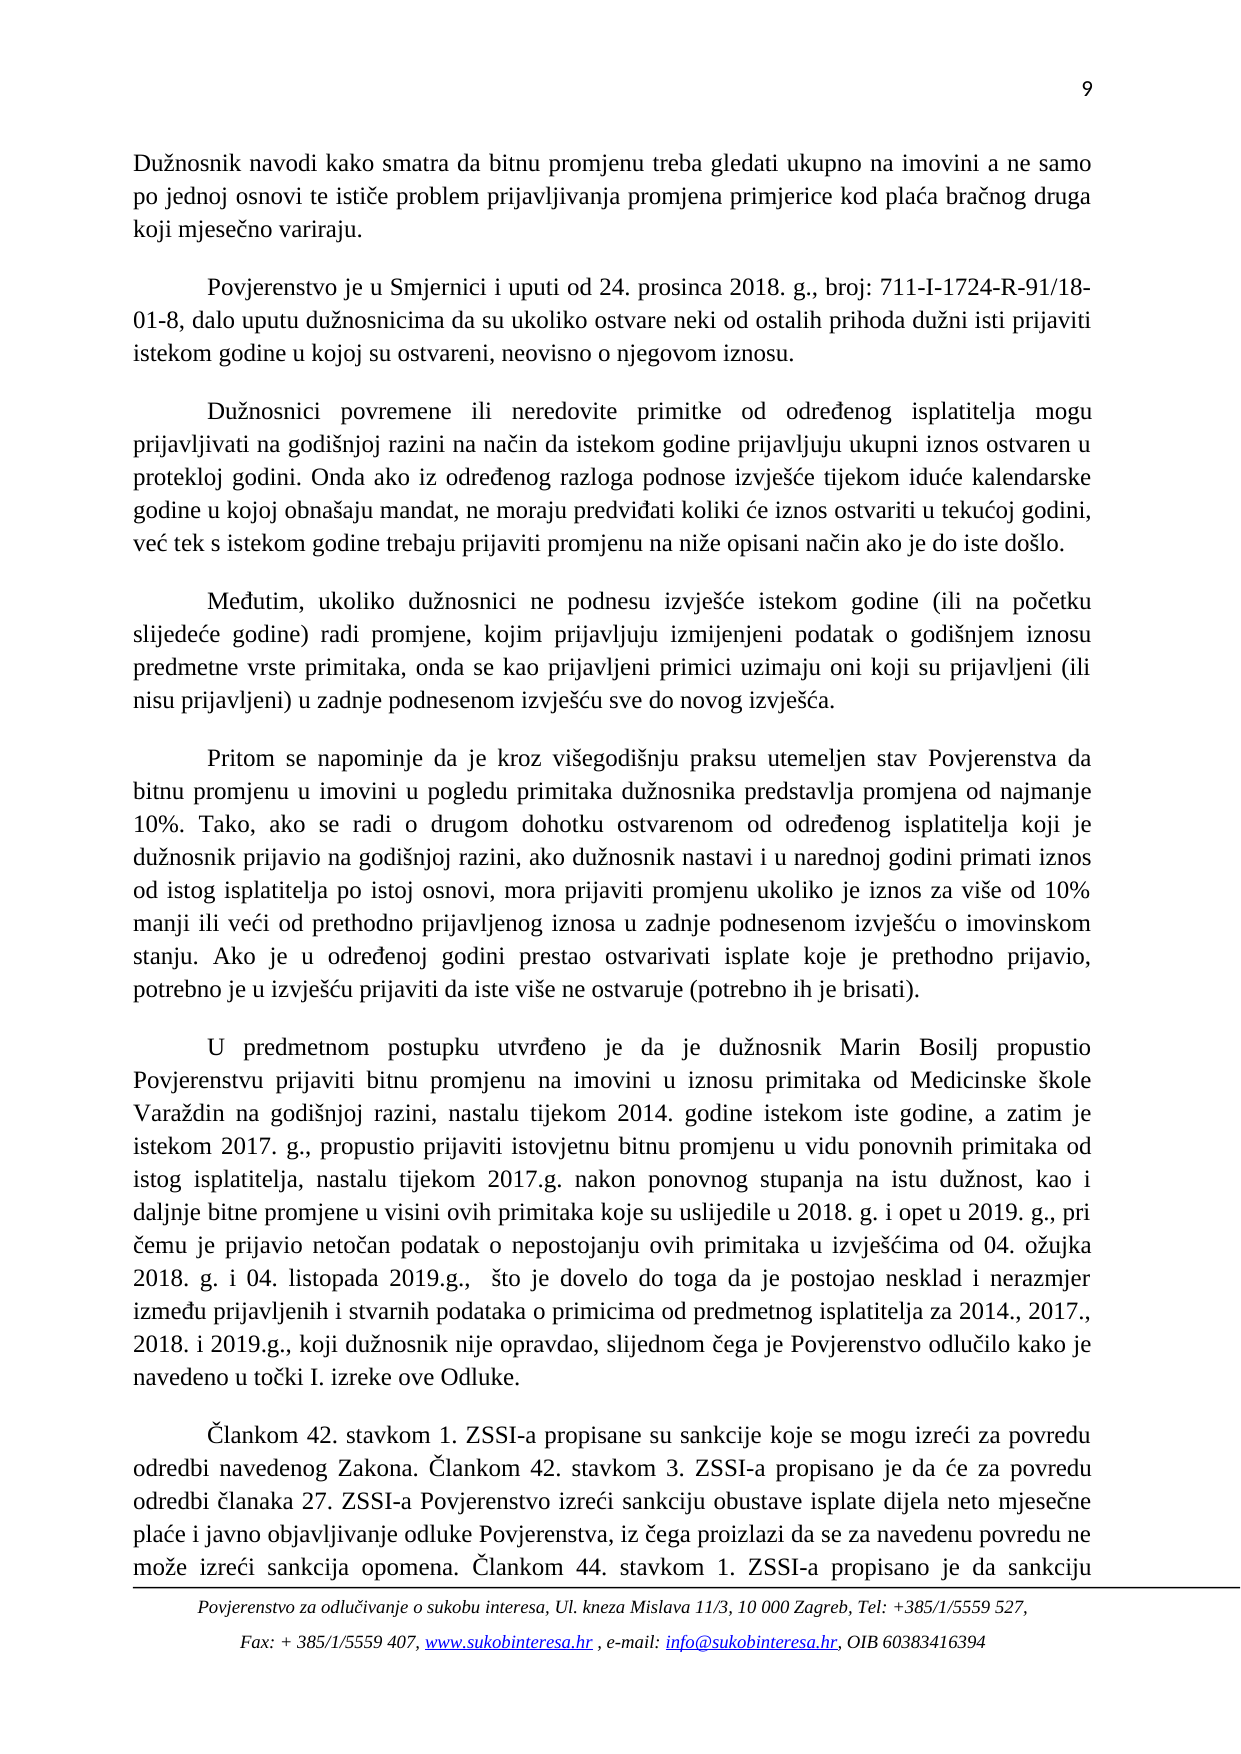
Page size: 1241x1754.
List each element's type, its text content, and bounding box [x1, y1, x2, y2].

text Međutim, ukoliko dužnosnici ne podnesu izvješće istekom godine (ili na početku slijedeće godine) radi promjene, kojim prijavljuju izmijenjeni podatak o godišnjem iznosu predmetne vrste primitaka, onda se kao prijavljeni primici uzimaju oni koji su prijavljeni (ili nisu prijavljeni) u zadnje podnesenom izvješću sve do novog izvješća. [133, 586, 1092, 714]
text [133, 148, 1092, 242]
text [133, 1420, 1092, 1581]
text U predmetnom postupku utvrđeno je da je dužnosnik Marin Bosilj propustio Povjerenstvu prijaviti bitnu promjenu na imovini u iznosu primitaka od Medicinske škole Varaždin na godišnjoj razini, nastalu tijekom 2014. godine istekom iste godine, a zatim je istekom 2017. g., propustio prijaviti istovjetnu bitnu promjenu u vidu ponovnih primitaka od istog isplatitelja, nastalu tijekom 2017.g. nakon ponovnog stupanja na istu dužnost, kao i daljnje bitne promjene u visini ovih primitaka koje su uslijedile u 2018. g. i opet u 2019. g., pri čemu je prijavio netočan podatak o nepostojanju ovih primitaka u izvješćima od 04. ožujka 2018. g. i 04. listopada 2019.g., što je dovelo do toga da je postojao nesklad i nerazmjer između prijavljenih i stvarnih podataka o primicima od predmetnog isplatitelja za 2014., 2017., 2018. i 2019.g., koji dužnosnik nije opravdao, slijednom čega je Povjerenstvo odlučilo kako je navedeno u točki I. izreke ove Odluke. [133, 1032, 1092, 1391]
text Pritom se napominje da je kroz višegodišnju praksu utemeljen stav Povjerenstva da bitnu promjenu u imovini u pogledu primitaka dužnosnika predstavlja promjena od najmanje 10%. Tako, ako se radi o drugom dohotku ostvarenom od određenog isplatitelja koji je dužnosnik prijavio na godišnjoj razini, ako dužnosnik nastavi i u narednoj godini primati iznos od istog isplatitelja po istoj osnovi, mora prijaviti promjenu ukoliko je iznos za više od 10% manji ili veći od prethodno prijavljenog iznosa u zadnje podnesenom izvješću o imovinskom stanju. Ako je u određenoj godini prestao ostvarivati isplate koje je prethodno prijavio, potrebno je u izvješću prijaviti da iste više ne ostvaruje (potrebno ih je brisati). [133, 743, 1092, 1003]
text Dužnosnici povremene ili neredovite primitke od određenog isplatitelja mogu prijavljivati na godišnjoj razini na način da istekom godine prijavljuju ukupni iznos ostvaren u protekloj godini. Onda ako iz određenog razloga podnose izvješće tijekom iduće kalendarske godine u kojoj obnašaju mandat, ne moraju predviđati koliki će iznos ostvariti u tekućoj godini, već tek s istekom godine trebaju prijaviti promjenu na niže opisani način ako je do iste došlo. [133, 396, 1092, 557]
text Povjerenstvo je u Smjernici i uputi od 24. prosinca 2018. g., broj: 711-I-1724-R-91/18-01-8, dalo uputu dužnosnicima da su ukoliko ostvare neki od ostalih prihoda dužni isti prijaviti istekom godine u kojoj su ostvareni, neovisno o njegovom iznosu. [133, 272, 1092, 367]
